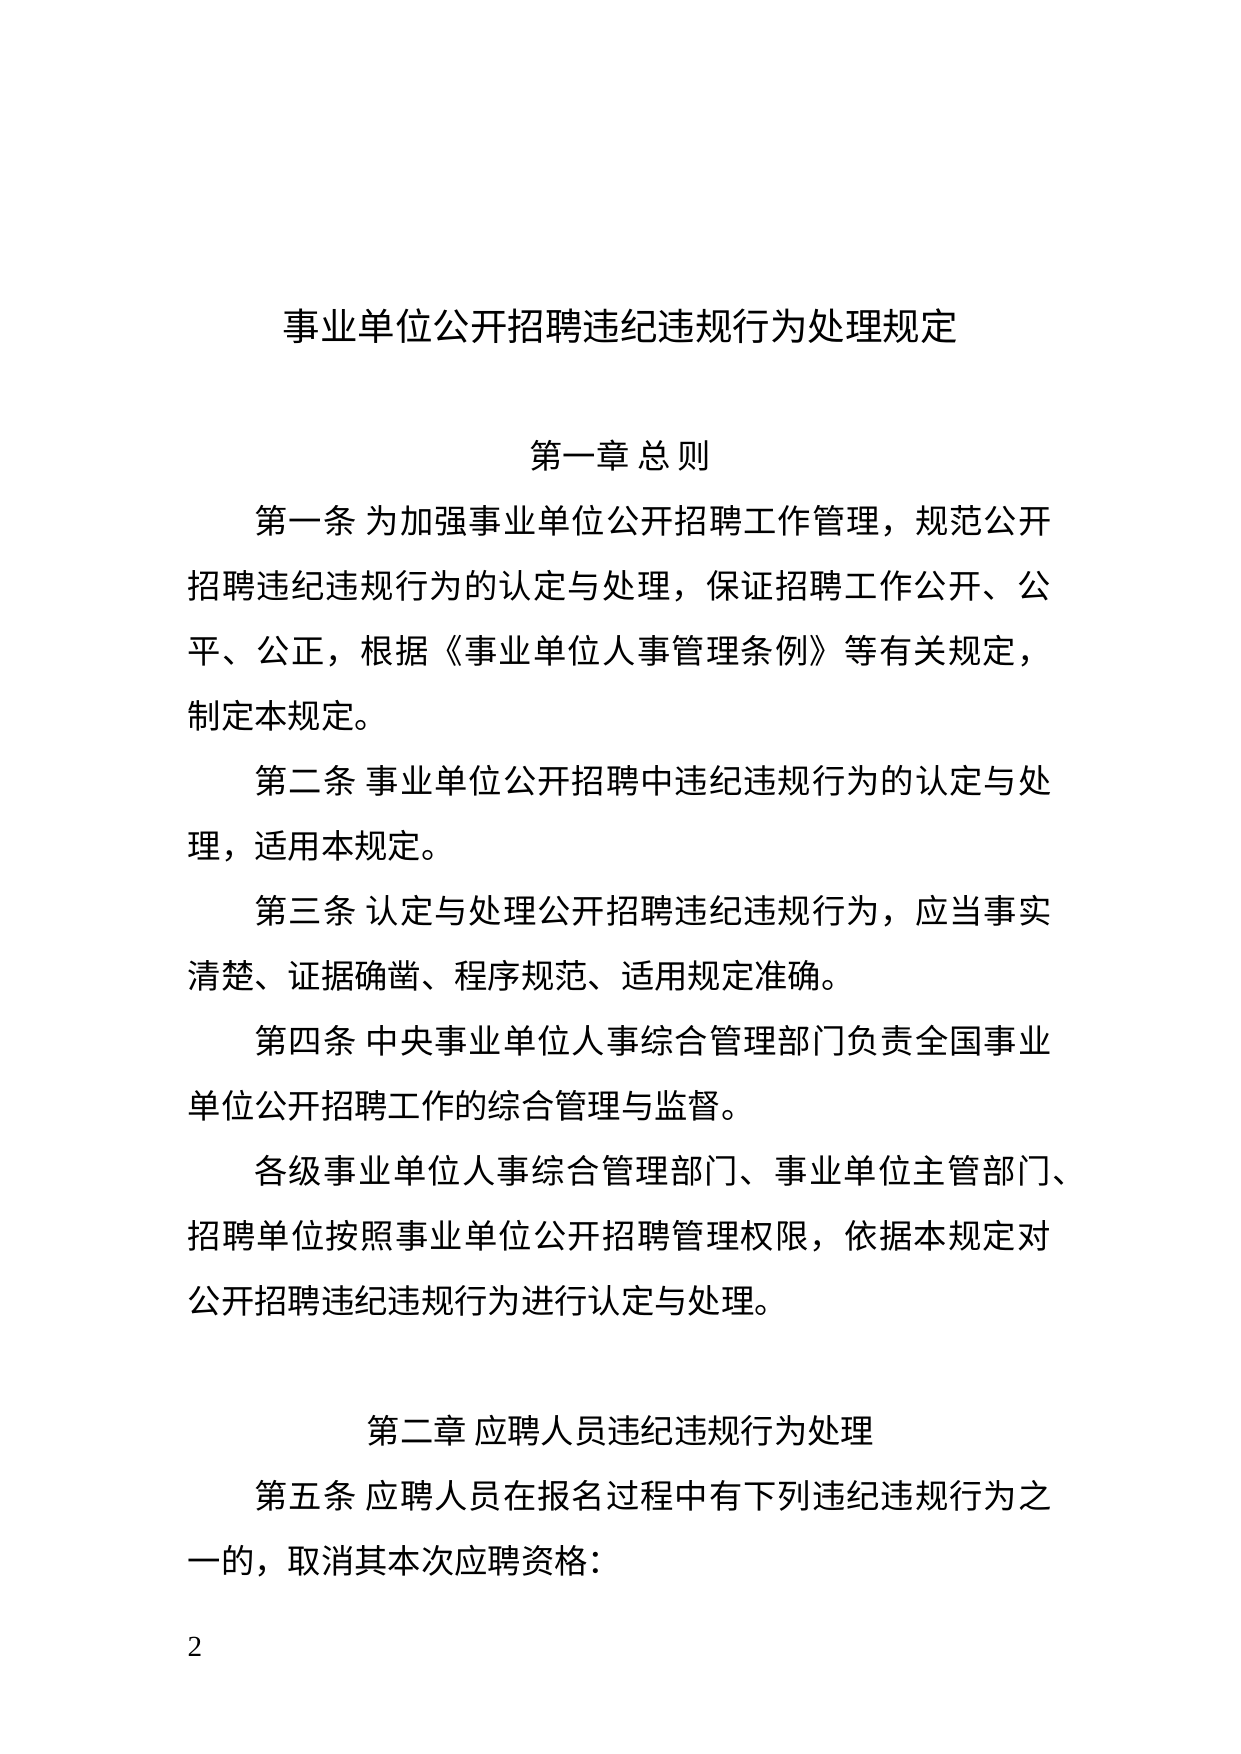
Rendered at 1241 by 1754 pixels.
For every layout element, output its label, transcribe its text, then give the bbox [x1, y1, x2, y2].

text 第五条 应聘人员在报名过程中有下列违纪违规行为之一的，取消其本次应聘资格： [187, 1462, 1053, 1592]
text 第一章 总 则 [187, 422, 1053, 487]
text 第二条 事业单位公开招聘中违纪违规行为的认定与处理，适用本规定。 [187, 747, 1053, 877]
text 第二章 应聘人员违纪违规行为处理 [187, 1397, 1053, 1462]
text 第一条 为加强事业单位公开招聘工作管理，规范公开招聘违纪违规行为的认定与处理，保证招聘工作公开、公平、公正，根据《事业单位人事管理条例》等有关规定，制定本规定。 [187, 487, 1053, 747]
text 事业单位公开招聘违纪违规行为处理规定 [187, 292, 1053, 357]
text 各级事业单位人事综合管理部门、事业单位主管部门、招聘单位按照事业单位公开招聘管理权限，依据本规定对公开招聘违纪违规行为进行认定与处理。 [187, 1137, 1053, 1332]
text 第四条 中央事业单位人事综合管理部门负责全国事业单位公开招聘工作的综合管理与监督。 [187, 1007, 1053, 1137]
text 第三条 认定与处理公开招聘违纪违规行为，应当事实清楚、证据确凿、程序规范、适用规定准确。 [187, 877, 1053, 1007]
